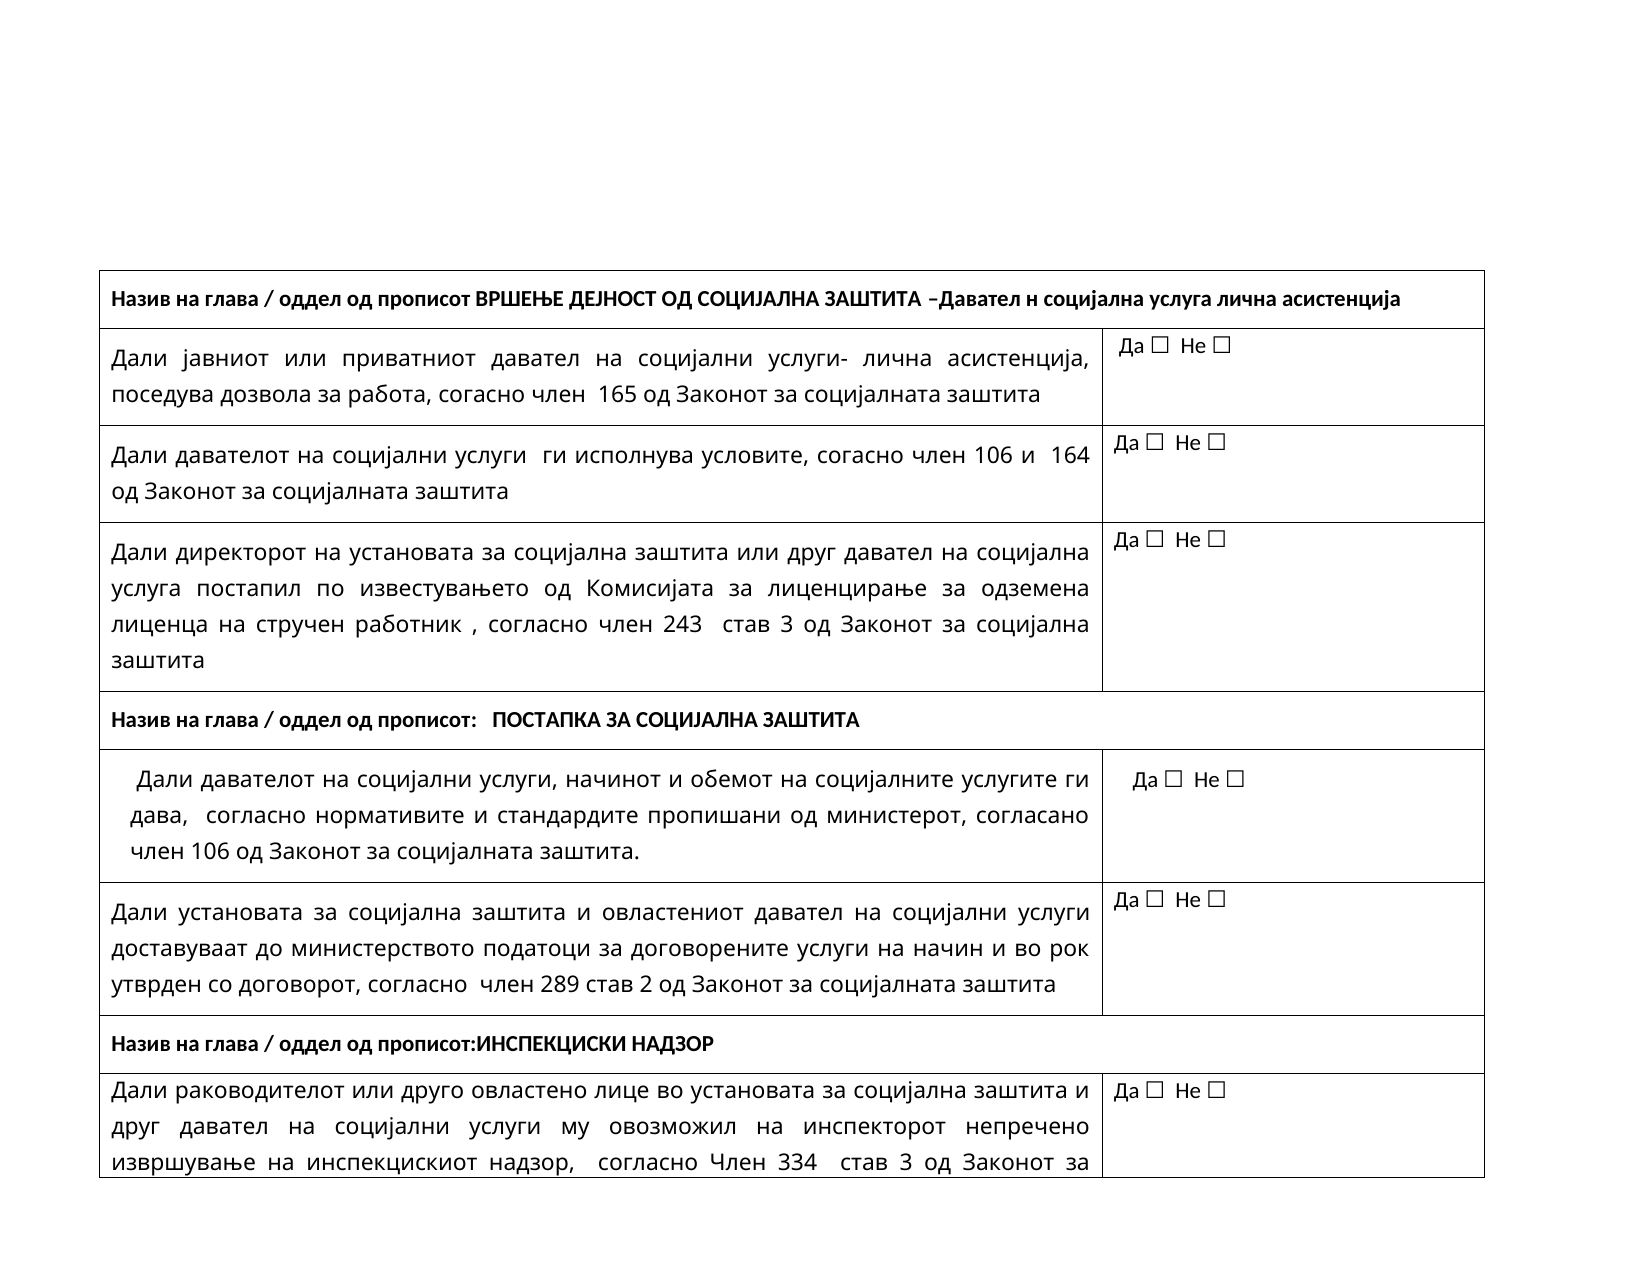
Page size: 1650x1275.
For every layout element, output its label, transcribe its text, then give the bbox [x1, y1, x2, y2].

table_cell Назив на глава / оддел од прописот:ИНСПЕКЦИСКИ НАДЗОР [100, 1016, 1484, 1073]
table_cell Да ☐ Не ☐ [1103, 883, 1484, 1015]
table_cell Да ☐ Не ☐ [1103, 426, 1484, 522]
table_cell Назив на глава / оддел од прописот: ПОСТАПКА ЗА СОЦИЈАЛНА ЗАШТИТА [100, 692, 1484, 749]
table_cell Дали директорот на установата за социјална заштита или друг давател на социјална услуга постапил по известувањето од Комисијата за лиценцирање за одземена лиценца на стручен работник , согласно член 243 став 3 од Законот за социјална заштита [100, 523, 1102, 691]
table_header Назив на глава / оддел од прописот ВРШЕЊЕ ДЕЈНОСТ ОД СОЦИЈАЛНА ЗАШТИТА –Давател н социјална услуга лична асистенција [100, 271, 1484, 328]
table_cell Дали установата за социјална заштита и овластениот давател на социјални услуги доставуваат до министерството податоци за договорените услуги на начин и во рок утврден со договорот, согласно член 289 став 2 од Законот за социјалната заштита [100, 883, 1102, 1015]
table_cell Дали давателот на социјални услуги, начинот и обемот на социјалните услугите ги дава, согласно нормативите и стандардите пропишани од министерот, согласано член 106 од Законот за социјалната заштита. [100, 750, 1102, 882]
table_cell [100, 1074, 1102, 1177]
table_cell Да ☐ Не ☐ [1103, 523, 1484, 691]
table_cell Да ☐ Не ☐ [1103, 750, 1484, 882]
table_cell Дали давателот на социјални услуги ги исполнува условите, согасно член 106 и 164 од Законот за социјалната заштита [100, 426, 1102, 522]
table_cell Дали јавниот или приватниот давател на социјални услуги- лична асистенција, поседува дозвола за работа, согасно член 165 од Законот за социјалната заштита [100, 329, 1102, 425]
table_cell Да ☐ Не ☐ [1103, 329, 1484, 425]
table_cell Да ☐ Не ☐ [1103, 1074, 1484, 1177]
